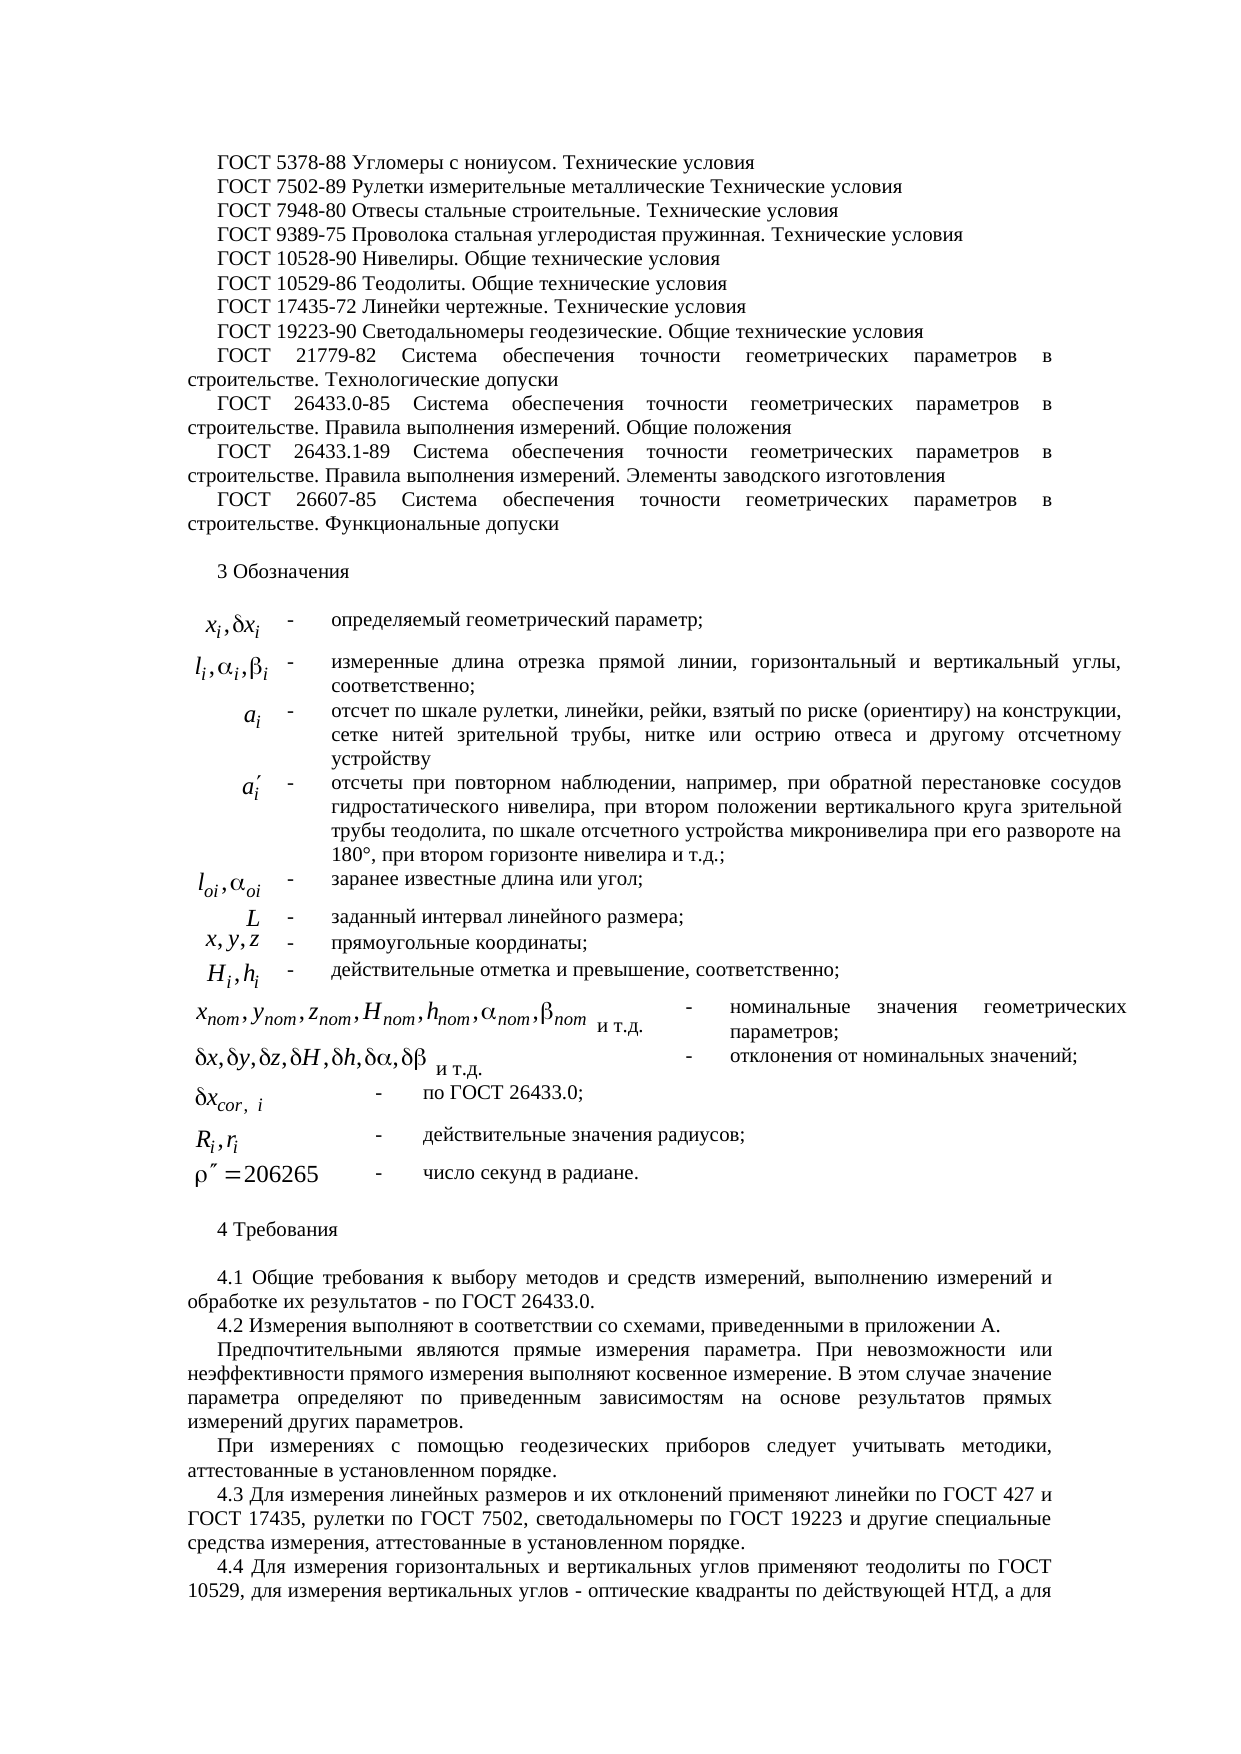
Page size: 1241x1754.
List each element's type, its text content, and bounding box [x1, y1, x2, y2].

table_header [180, 607, 276, 649]
table_cell номинальные значения геометрических параметров; [719, 994, 1138, 1042]
text ГОСТ 7948-80 Отвесы стальные строительные. Технические условия [187, 198, 1053, 222]
table_cell [180, 957, 276, 994]
table_cell - [674, 994, 719, 1042]
text ГОСТ 10529-86 Теодолиты. Общие технические условия [187, 270, 1053, 294]
table_cell - [276, 649, 320, 697]
text 3 Обозначения [187, 559, 1053, 583]
text 4.2 Измерения выполняют в соответствии со схемами, приведенными в приложении А. [187, 1313, 1053, 1337]
table_cell отклонения от номинальных значений; [719, 1043, 1138, 1080]
table_cell - [276, 698, 320, 769]
text 4 Требования [187, 1217, 1053, 1241]
table_cell - [674, 1043, 719, 1080]
table_cell [180, 930, 276, 957]
text ГОСТ 10528-90 Нивелиры. Общие технические условия [187, 246, 1053, 270]
table_cell заданный интервал линейного размера; [320, 904, 1133, 930]
text 4.1 Общие требования к выбору методов и средств измерений, выполнению измерений и обработке их результатов - по ГОСТ 26433.0. [187, 1265, 1053, 1313]
table_cell [180, 866, 276, 903]
table_cell [180, 904, 276, 930]
table_header - [276, 607, 320, 649]
table_cell действительные отметка и превышение, соответственно; [320, 957, 1133, 994]
table_cell [180, 698, 276, 769]
table_cell - [276, 770, 320, 866]
table_cell [180, 1122, 364, 1160]
table_cell отсчет по шкале рулетки, линейки, рейки, взятый по риске (ориентиру) на конструкции, сетке нитей зрительной трубы, нитке или острию отвеса и другому отсчетному устройству [320, 698, 1133, 769]
text ГОСТ 7502-89 Рулетки измерительные металлические Технические условия [187, 174, 1053, 198]
table_cell и т.д. [180, 1043, 674, 1080]
table_cell - [276, 904, 320, 930]
table_cell [180, 770, 276, 866]
table_cell - [276, 930, 320, 957]
text ГОСТ 26433.0-85 Система обеспечения точности геометрических параметров в строительстве. Правила выполнения измерений. Общие положения [187, 391, 1053, 439]
text ГОСТ 26433.1-89 Система обеспечения точности геометрических параметров в строительстве. Правила выполнения измерений. Элементы заводского изготовления [187, 439, 1053, 487]
table_cell отсчеты при повторном наблюдении, например, при обратной перестановке сосудов гидростатического нивелира, при втором положении вертикального круга зрительной трубы теодолита, по шкале отсчетного устройства микронивелира при его развороте на 180°, при втором горизонте нивелира и т.д.; [320, 770, 1133, 866]
table_cell и т.д. [180, 994, 674, 1042]
table_cell заранее известные длина или угол; [320, 866, 1133, 903]
text 4.3 Для измерения линейных размеров и их отклонений применяют линейки по ГОСТ 427 и ГОСТ 17435, рулетки по ГОСТ 7502, светодальномеры по ГОСТ 19223 и другие специальные средства измерения, аттестованные в установленном порядке. [187, 1481, 1053, 1554]
text ГОСТ 5378-88 Угломеры с нониусом. Технические условия [187, 150, 1053, 174]
table_cell действительные значения радиусов; [412, 1122, 1133, 1160]
text ГОСТ 9389-75 Проволока стальная углеродистая пружинная. Технические условия [187, 222, 1053, 246]
table_cell - [364, 1160, 412, 1193]
table_cell [180, 1160, 364, 1193]
text ГОСТ 19223-90 Светодальномеры геодезические. Общие технические условия [187, 318, 1053, 342]
table_cell число секунд в радиане. [412, 1160, 1133, 1193]
table_cell - [364, 1122, 412, 1160]
table_cell измеренные длина отрезка прямой линии, горизонтальный и вертикальный углы, соответственно; [320, 649, 1133, 697]
table_cell - [364, 1080, 412, 1122]
table_cell по ГОСТ 26433.0; [412, 1080, 1133, 1122]
table_cell прямоугольные координаты; [320, 930, 1133, 957]
text Предпочтительными являются прямые измерения параметра. При невозможности или неэффективности прямого измерения выполняют косвенное измерение. В этом случае значение параметра определяют по приведенным зависимостям на основе результатов прямых измерений других параметров. [187, 1337, 1053, 1433]
text ГОСТ 21779-82 Система обеспечения точности геометрических параметров в строительстве. Технологические допуски [187, 342, 1053, 391]
text ГОСТ 17435-72 Линейки чертежные. Технические условия [187, 294, 1053, 318]
table_cell - [276, 957, 320, 994]
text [187, 1554, 1053, 1602]
text При измерениях с помощью геодезических приборов следует учитывать методики, аттестованные в установленном порядке. [187, 1433, 1053, 1481]
table_cell [180, 649, 276, 697]
table_cell - [276, 866, 320, 903]
text ГОСТ 26607-85 Система обеспечения точности геометрических параметров в строительстве. Функциональные допуски [187, 487, 1053, 535]
table_header определяемый геометрический параметр; [320, 607, 1133, 649]
table_cell [180, 1080, 364, 1122]
